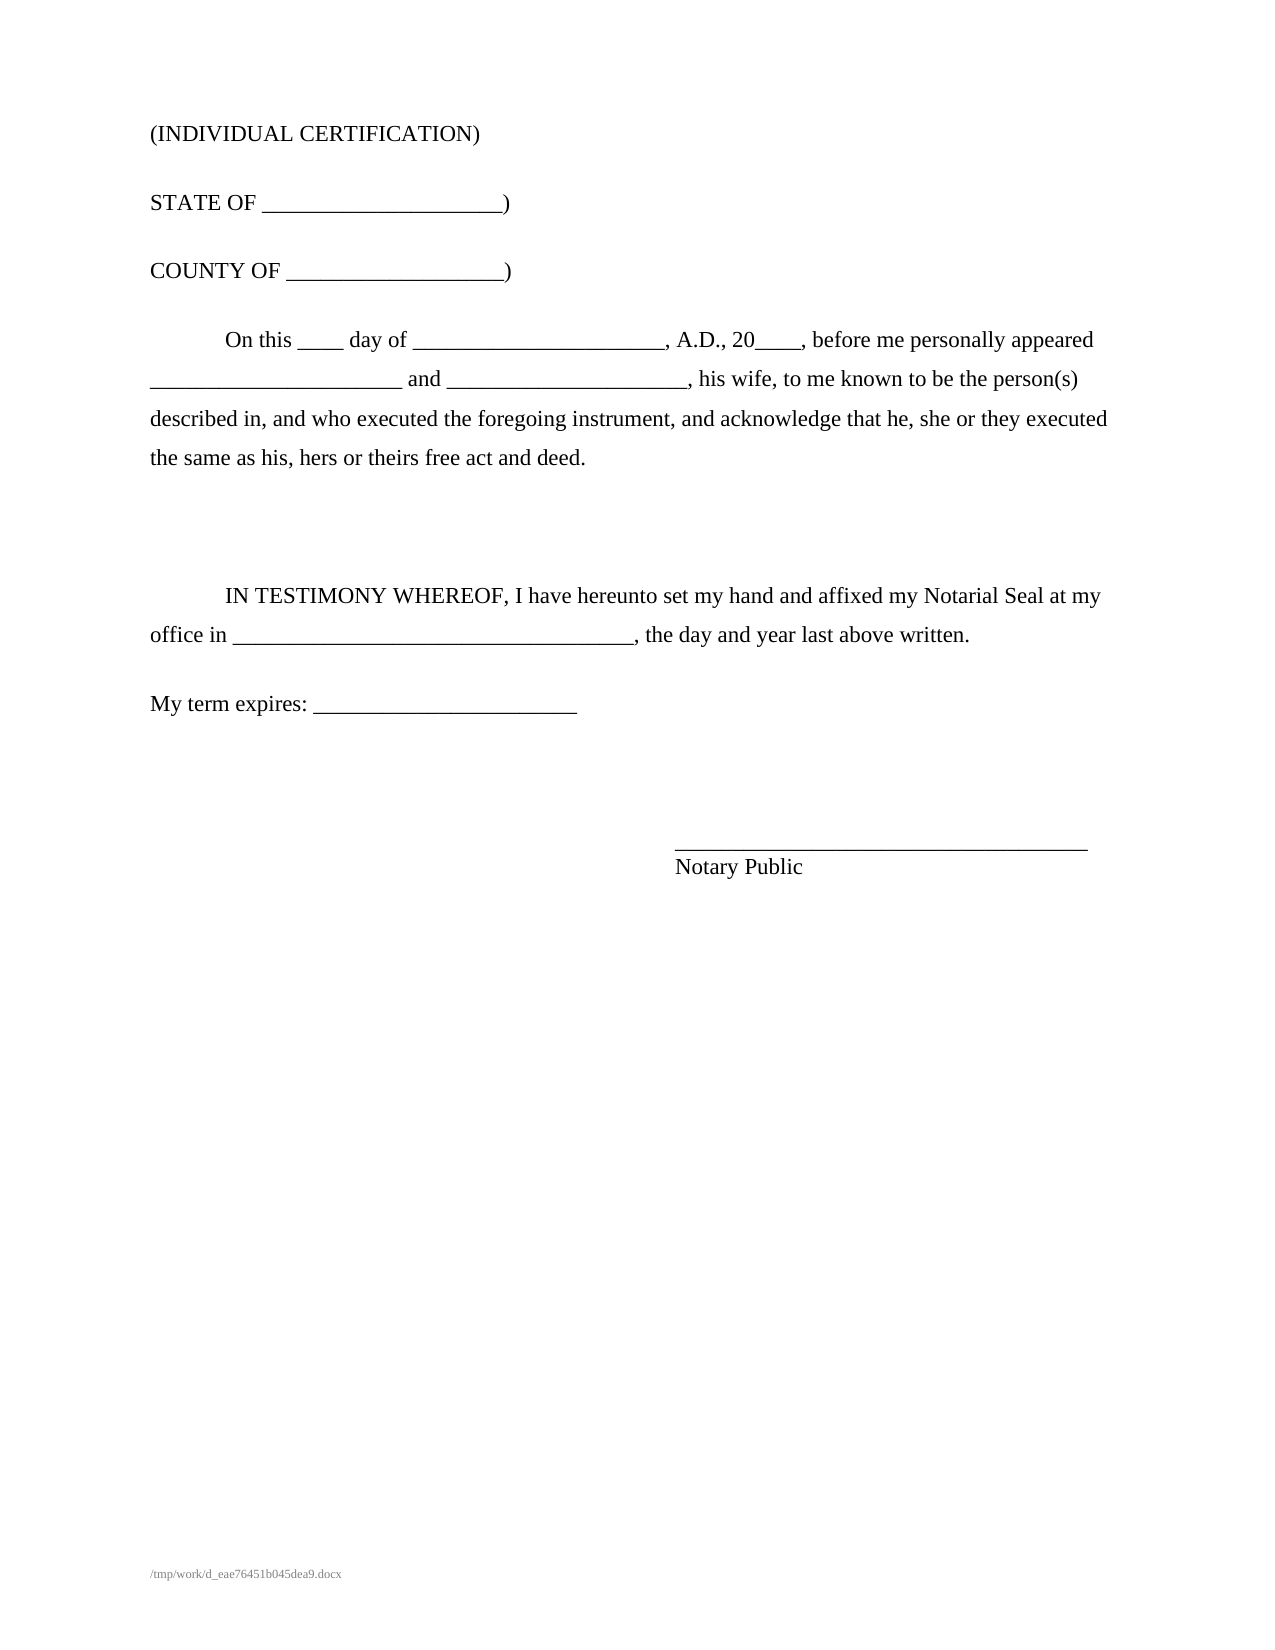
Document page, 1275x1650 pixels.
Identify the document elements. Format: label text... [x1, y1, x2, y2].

text On this ____ day of ______________________, A.D., 20____, before me personally appeared ______________________ and _____________________, his wife, to me known to be the person(s) described in, and who executed the foregoing instrument, and acknowledge that he, she or they executed the same as his, hers or theirs free act and deed. [150, 326, 1125, 471]
text ____________________________________ [150, 827, 1125, 853]
text Notary Public [150, 853, 1125, 880]
text STATE OF _____________________) [150, 189, 1125, 215]
text IN TESTIMONY WHEREOF, I have hereunto set my hand and affixed my Notarial Seal at my office in ___________________________________, the day and year last above written. [150, 582, 1125, 647]
text COUNTY OF ___________________) [150, 257, 1125, 284]
text (INDIVIDUAL CERTIFICATION) [150, 120, 1125, 146]
text My term expires: _______________________ [150, 690, 1125, 716]
